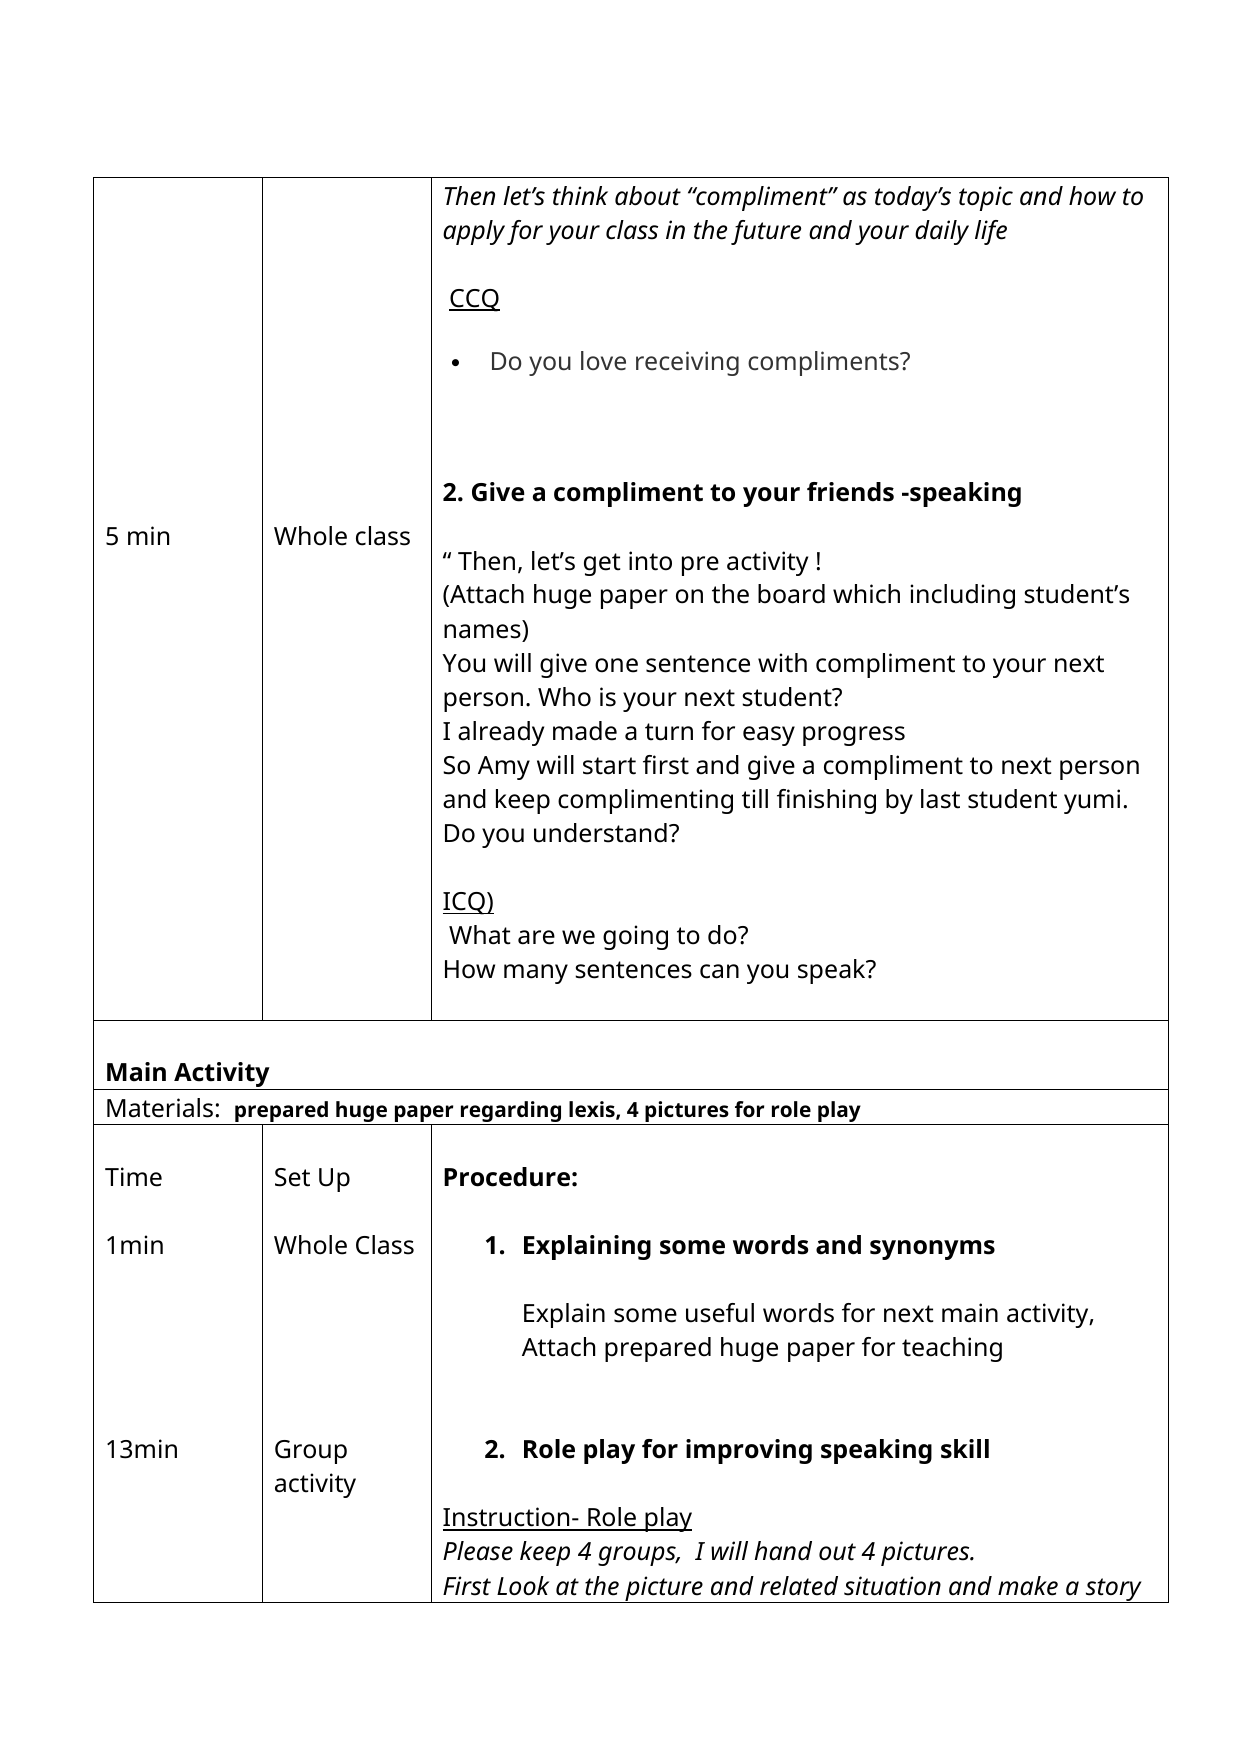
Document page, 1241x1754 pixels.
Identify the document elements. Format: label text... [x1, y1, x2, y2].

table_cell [432, 1125, 1168, 1602]
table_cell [432, 178, 1168, 1020]
table_cell Materials: prepared huge paper regarding lexis, 4 pictures for role play [94, 1090, 1168, 1124]
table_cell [263, 1125, 431, 1602]
table_cell Time 2 min 5 min [94, 178, 262, 1020]
table_cell Main Activity [94, 1021, 1168, 1089]
table_cell Time 1min 13min [94, 1125, 262, 1602]
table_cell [263, 178, 431, 1020]
